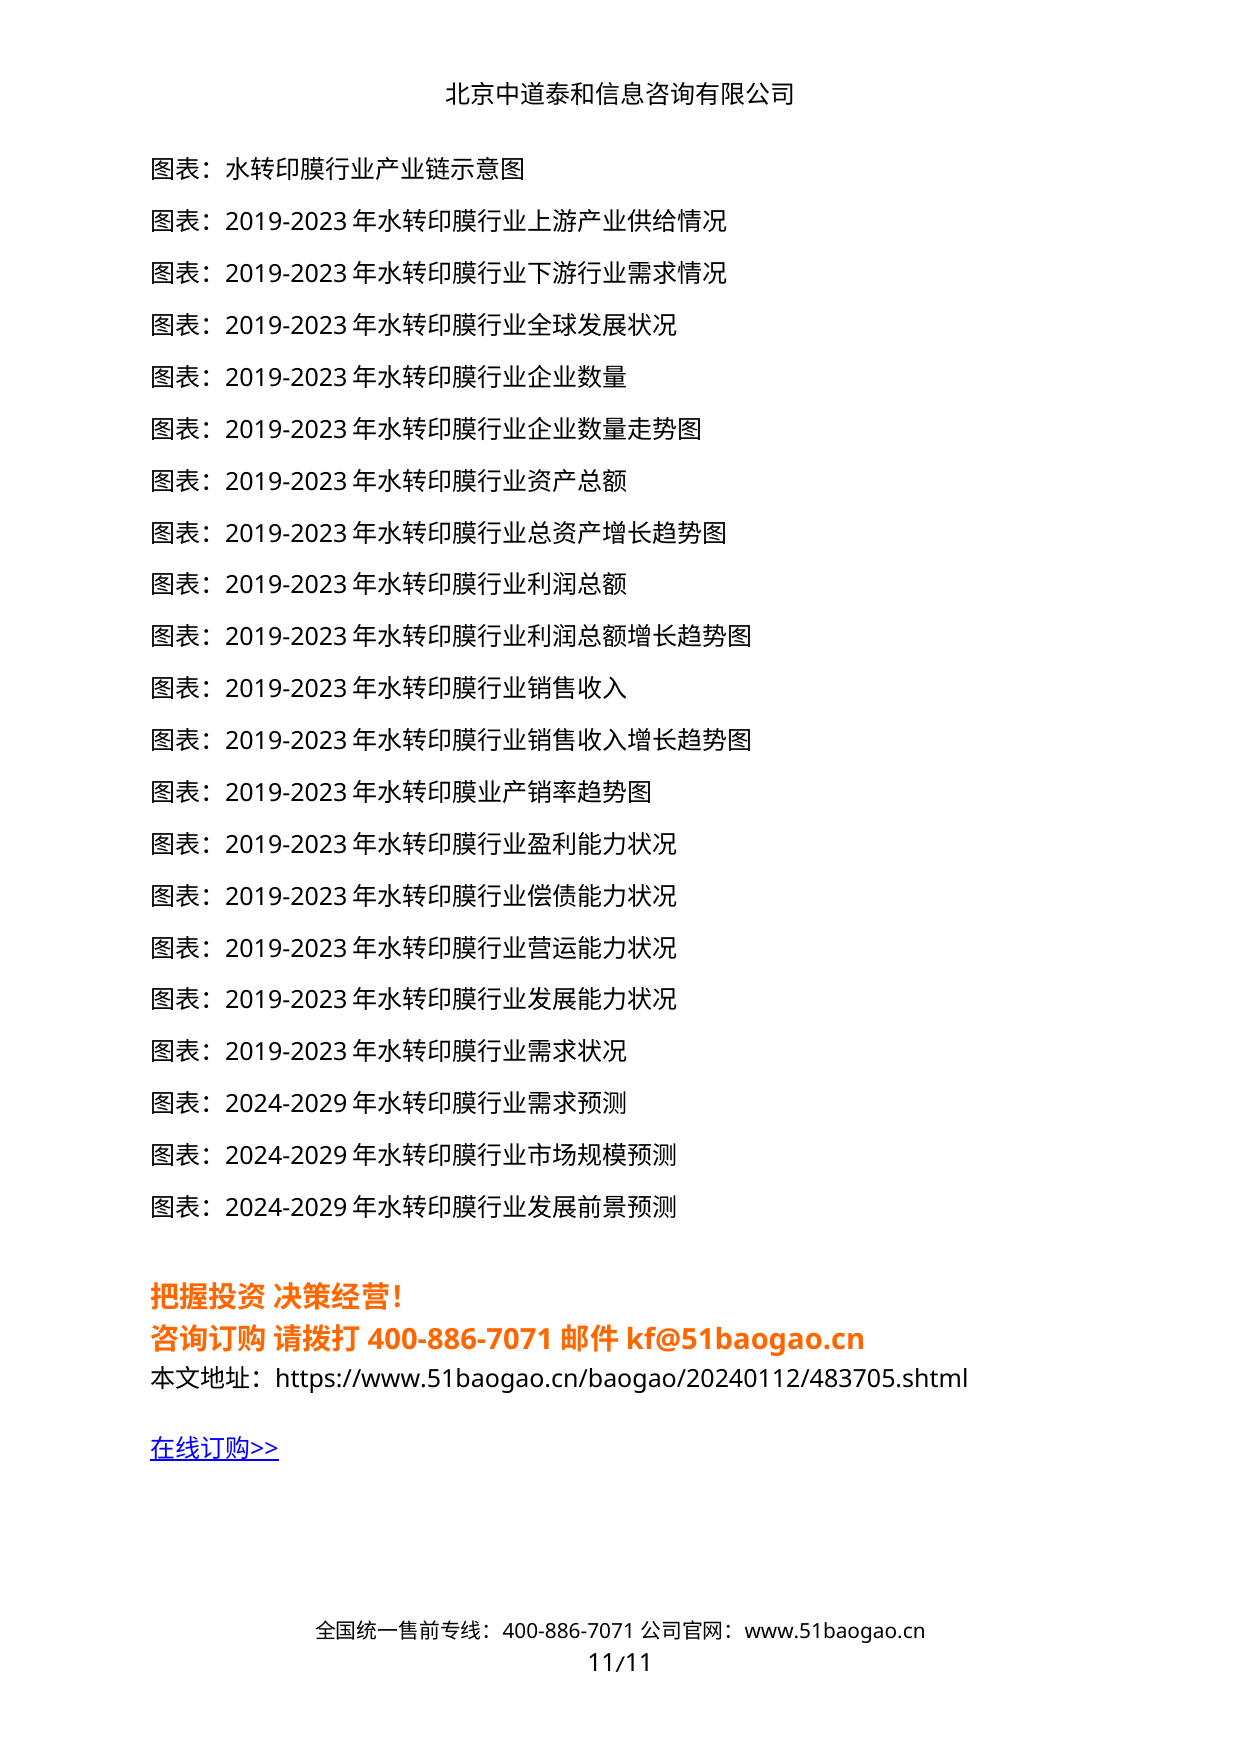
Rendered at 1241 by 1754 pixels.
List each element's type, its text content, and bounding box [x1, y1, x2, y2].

text 图表：2019-2023年水转印膜行业利润总额 [150, 565, 1090, 601]
text 图表：2024-2029年水转印膜行业发展前景预测 [150, 1187, 1090, 1224]
text 图表：2019-2023年水转印膜行业企业数量 [150, 357, 1090, 394]
text 图表：2019-2023年水转印膜行业盈利能力状况 [150, 824, 1090, 861]
text 图表：2019-2023年水转印膜行业上游产业供给情况 [150, 202, 1090, 238]
text 图表：2019-2023年水转印膜行业总资产增长趋势图 [150, 513, 1090, 549]
text 图表：2019-2023年水转印膜行业营运能力状况 [150, 928, 1090, 964]
text 图表：2019-2023年水转印膜行业资产总额 [150, 461, 1090, 497]
text 图表：2019-2023年水转印膜行业企业数量走势图 [150, 409, 1090, 446]
text 图表：2019-2023年水转印膜行业发展能力状况 [150, 980, 1090, 1016]
text 图表：2024-2029年水转印膜行业市场规模预测 [150, 1136, 1090, 1172]
text 在线订购>> [150, 1394, 1090, 1465]
text 把握投资 决策经营！咨询订购 请拨打 400-886-7071 邮件 kf@51baogao.cn本文地址：https://www.51baogao.cn/baogao/20240112/483705.shtml [150, 1239, 1090, 1394]
text 图表：水转印膜行业产业链示意图 [150, 150, 1090, 186]
text 图表：2019-2023年水转印膜行业偿债能力状况 [150, 876, 1090, 912]
text 图表：2019-2023年水转印膜业产销率趋势图 [150, 772, 1090, 809]
text 图表：2019-2023年水转印膜行业销售收入增长趋势图 [150, 721, 1090, 757]
text 图表：2019-2023年水转印膜行业利润总额增长趋势图 [150, 617, 1090, 653]
text 图表：2019-2023年水转印膜行业全球发展状况 [150, 306, 1090, 342]
text 图表：2019-2023年水转印膜行业下游行业需求情况 [150, 254, 1090, 290]
text 图表：2024-2029年水转印膜行业需求预测 [150, 1084, 1090, 1120]
text 图表：2019-2023年水转印膜行业需求状况 [150, 1032, 1090, 1068]
text 图表：2019-2023年水转印膜行业销售收入 [150, 669, 1090, 705]
